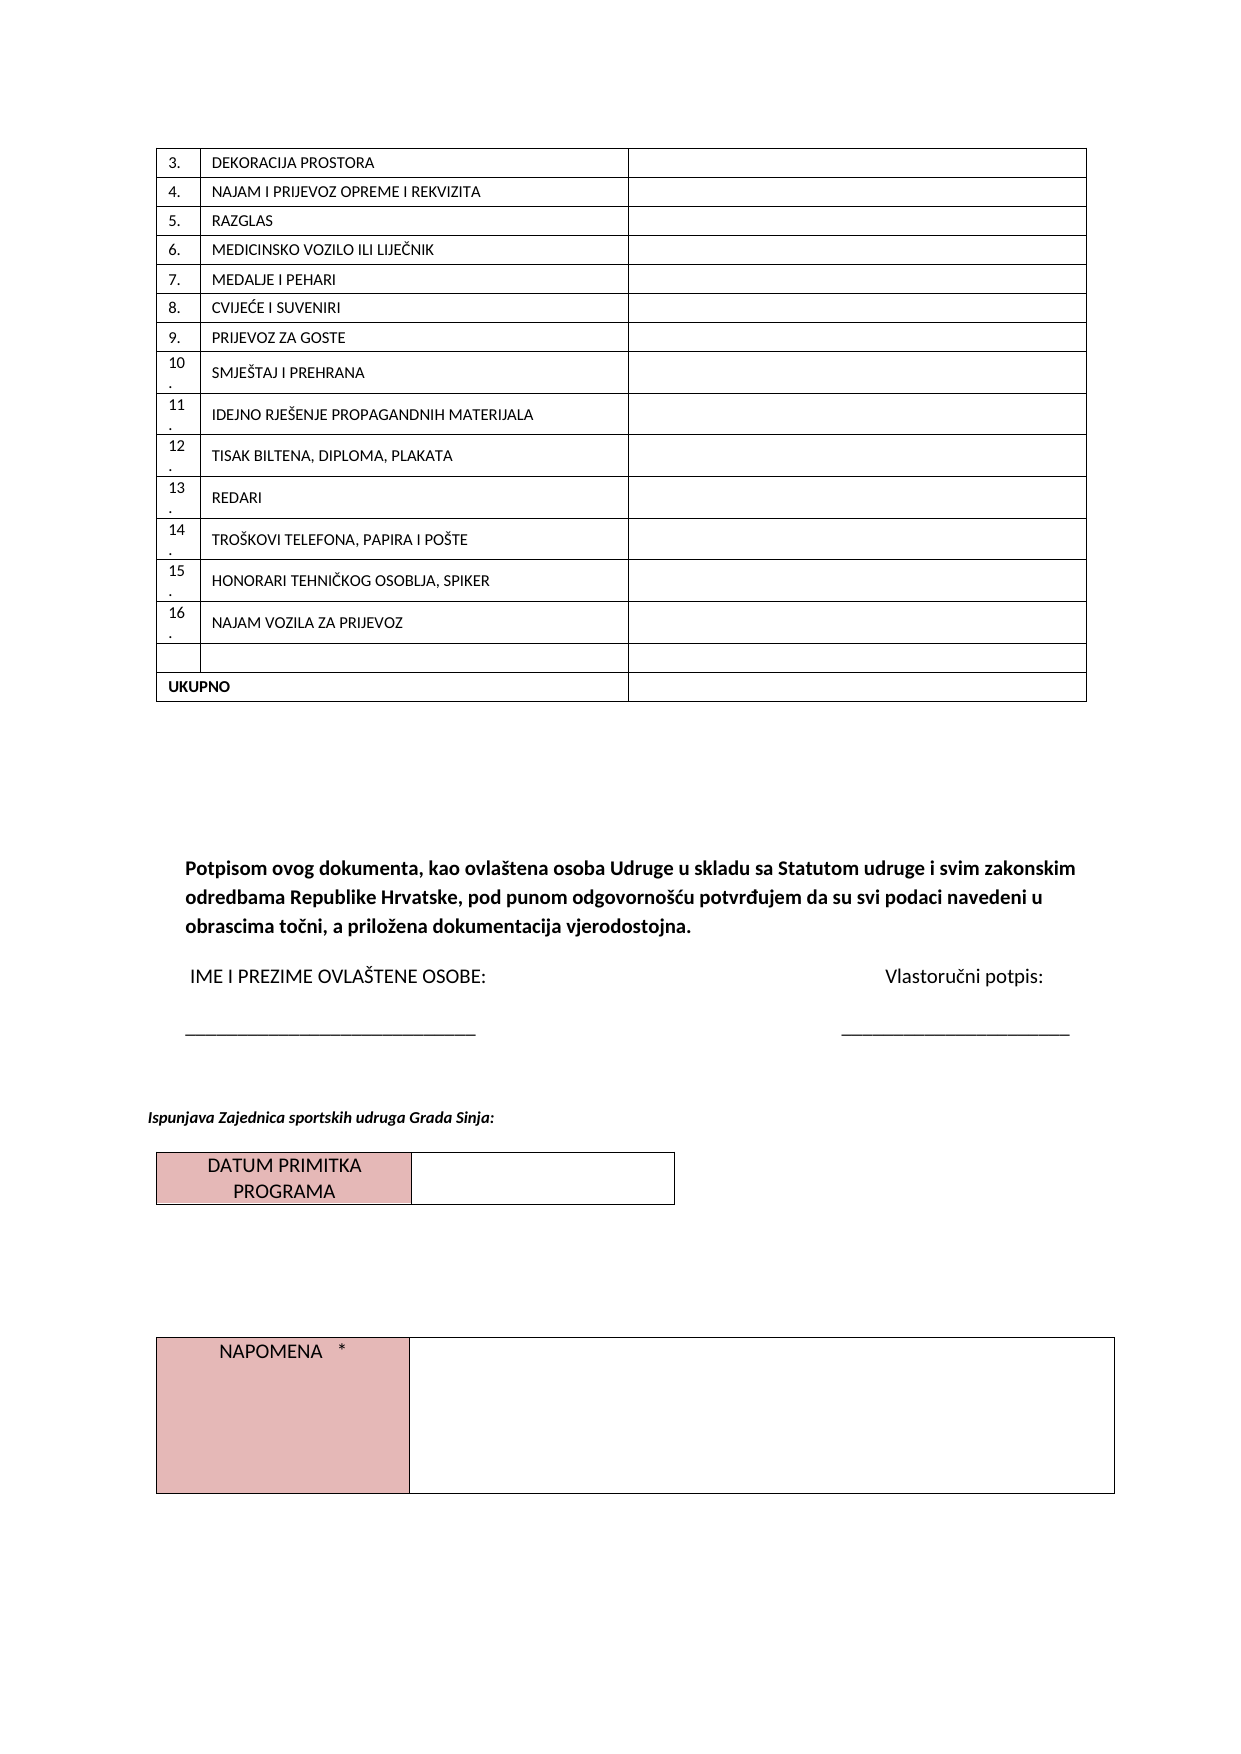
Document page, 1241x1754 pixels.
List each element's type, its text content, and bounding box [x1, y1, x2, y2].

table_cell [157, 644, 200, 672]
table_cell 13. [157, 477, 200, 518]
text Ispunjava Zajednica sportskih udruga Grada Sinja: [148, 1107, 1093, 1128]
table_cell SMJEŠTAJ I PREHRANA [201, 352, 628, 393]
table_header [410, 1338, 1114, 1493]
text Potpisom ovog dokumenta, kao ovlaštena osoba Udruge u skladu sa Statutom udruge i svim zakonskim odredbama Republike Hrvatske, pod punom odgovornošću potvrđujem da su svi podaci navedeni u obrascima točni, a priložena dokumentacija vjerodostojna. [185, 855, 1093, 939]
table_cell 3. [157, 149, 200, 177]
text ____________________________ ______________________ [148, 1013, 1093, 1039]
table_cell 8. [157, 294, 200, 322]
table_cell [629, 644, 1086, 672]
table_cell 4. [157, 178, 200, 206]
table_cell MEDICINSKO VOZILO ILI LIJEČNIK [201, 236, 628, 264]
table_header DATUM PRIMITKA PROGRAMA [157, 1153, 411, 1203]
table_cell TROŠKOVI TELEFONA, PAPIRA I POŠTE [201, 519, 628, 559]
table_cell [629, 394, 1086, 434]
table_cell [629, 560, 1086, 601]
table_cell 15. [157, 560, 200, 601]
table_cell IDEJNO RJEŠENJE PROPAGANDNIH MATERIJALA [201, 394, 628, 434]
table_cell UKUPNO [157, 673, 628, 701]
table_cell REDARI [201, 477, 628, 518]
table_cell [629, 149, 1086, 177]
table_cell [629, 602, 1086, 643]
table_cell [629, 673, 1086, 701]
table_cell PRIJEVOZ ZA GOSTE [201, 323, 628, 351]
table_cell [629, 207, 1086, 235]
table_header [412, 1153, 674, 1203]
table_cell [629, 265, 1086, 293]
table_cell [629, 352, 1086, 393]
table_cell RAZGLAS [201, 207, 628, 235]
table_cell [629, 178, 1086, 206]
table_cell 11. [157, 394, 200, 434]
table_cell [629, 323, 1086, 351]
table_cell [629, 477, 1086, 518]
table_cell 6. [157, 236, 200, 264]
table_cell 14. [157, 519, 200, 559]
table_cell TISAK BILTENA, DIPLOMA, PLAKATA [201, 435, 628, 476]
table_cell [629, 294, 1086, 322]
table_cell 16. [157, 602, 200, 643]
table_cell [201, 644, 628, 672]
table_cell 9. [157, 323, 200, 351]
table_cell MEDALJE I PEHARI [201, 265, 628, 293]
table_cell [629, 435, 1086, 476]
table_cell 10. [157, 352, 200, 393]
table_cell 12. [157, 435, 200, 476]
table_cell NAJAM VOZILA ZA PRIJEVOZ [201, 602, 628, 643]
table_cell HONORARI TEHNIČKOG OSOBLJA, SPIKER [201, 560, 628, 601]
table_cell [629, 236, 1086, 264]
table_cell 5. [157, 207, 200, 235]
table_header NAPOMENA * [157, 1338, 409, 1493]
table_cell 7. [157, 265, 200, 293]
text IME I PREZIME OVLAŠTENE OSOBE: Vlastoručni potpis: [148, 963, 1093, 989]
table_cell [629, 519, 1086, 559]
table_cell NAJAM I PRIJEVOZ OPREME I REKVIZITA [201, 178, 628, 206]
table_cell CVIJEĆE I SUVENIRI [201, 294, 628, 322]
table_cell DEKORACIJA PROSTORA [201, 149, 628, 177]
